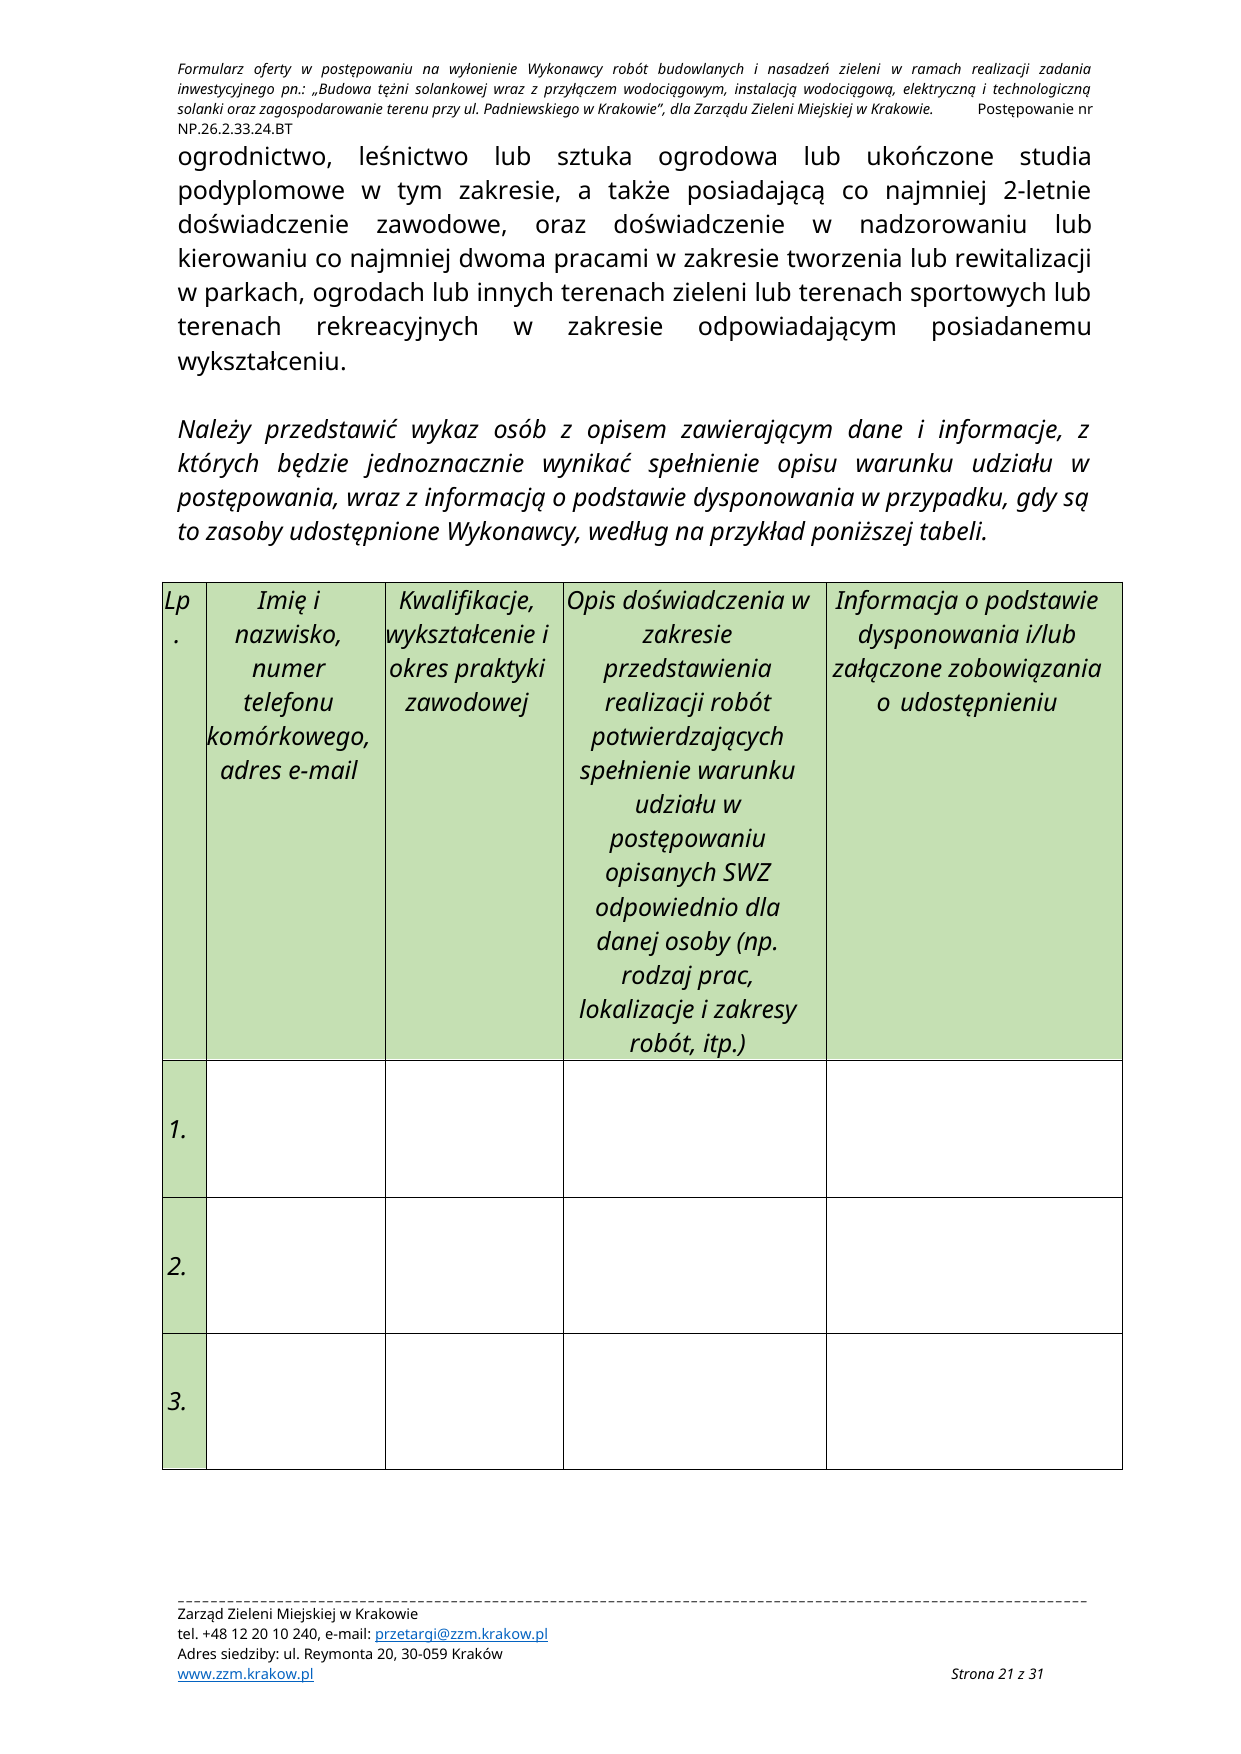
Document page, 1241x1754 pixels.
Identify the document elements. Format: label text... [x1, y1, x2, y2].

table_cell [827, 1334, 1122, 1468]
table_cell 1. [163, 1061, 206, 1197]
table_cell [564, 1198, 826, 1333]
table_header Imię i nazwisko, numer telefonu komórkowego, adres e-mail [207, 583, 385, 1059]
table_cell [386, 1061, 563, 1197]
table_cell 3. [163, 1334, 206, 1468]
table_cell [207, 1061, 385, 1197]
table_cell [564, 1061, 826, 1197]
text Należy przedstawić wykaz osób z opisem zawierającym dane i informacje, z których będzie jednoznacznie wynikać spełnienie opisu warunku udziału w postępowania, wraz z informacją o podstawie dysponowania w przypadku, gdy są to zasoby udostępnione Wykonawcy, według na przykład poniższej tabeli. [177, 411, 1093, 547]
table_cell [386, 1334, 563, 1468]
table_cell [827, 1198, 1122, 1333]
table_header Lp. [163, 583, 206, 1059]
table_cell [386, 1198, 563, 1333]
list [177, 139, 1093, 377]
table_header Kwalifikacje, wykształcenie i okres praktyki zawodowej [386, 583, 563, 1059]
table_cell [564, 1334, 826, 1468]
table_cell [827, 1061, 1122, 1197]
table_cell [207, 1198, 385, 1333]
table_header Opis doświadczenia w zakresie przedstawienia realizacji robót potwierdzających spełnienie warunku udziału w postępowaniu opisanych SWZ odpowiednio dla danej osoby (np. rodzaj prac, lokalizacje i zakresy robót, itp.) [564, 583, 826, 1059]
table_cell [207, 1334, 385, 1468]
table_header Informacja o podstawie dysponowania i/lub załączone zobowiązania o udostępnieniu [827, 583, 1122, 1059]
table_cell 2. [163, 1198, 206, 1333]
